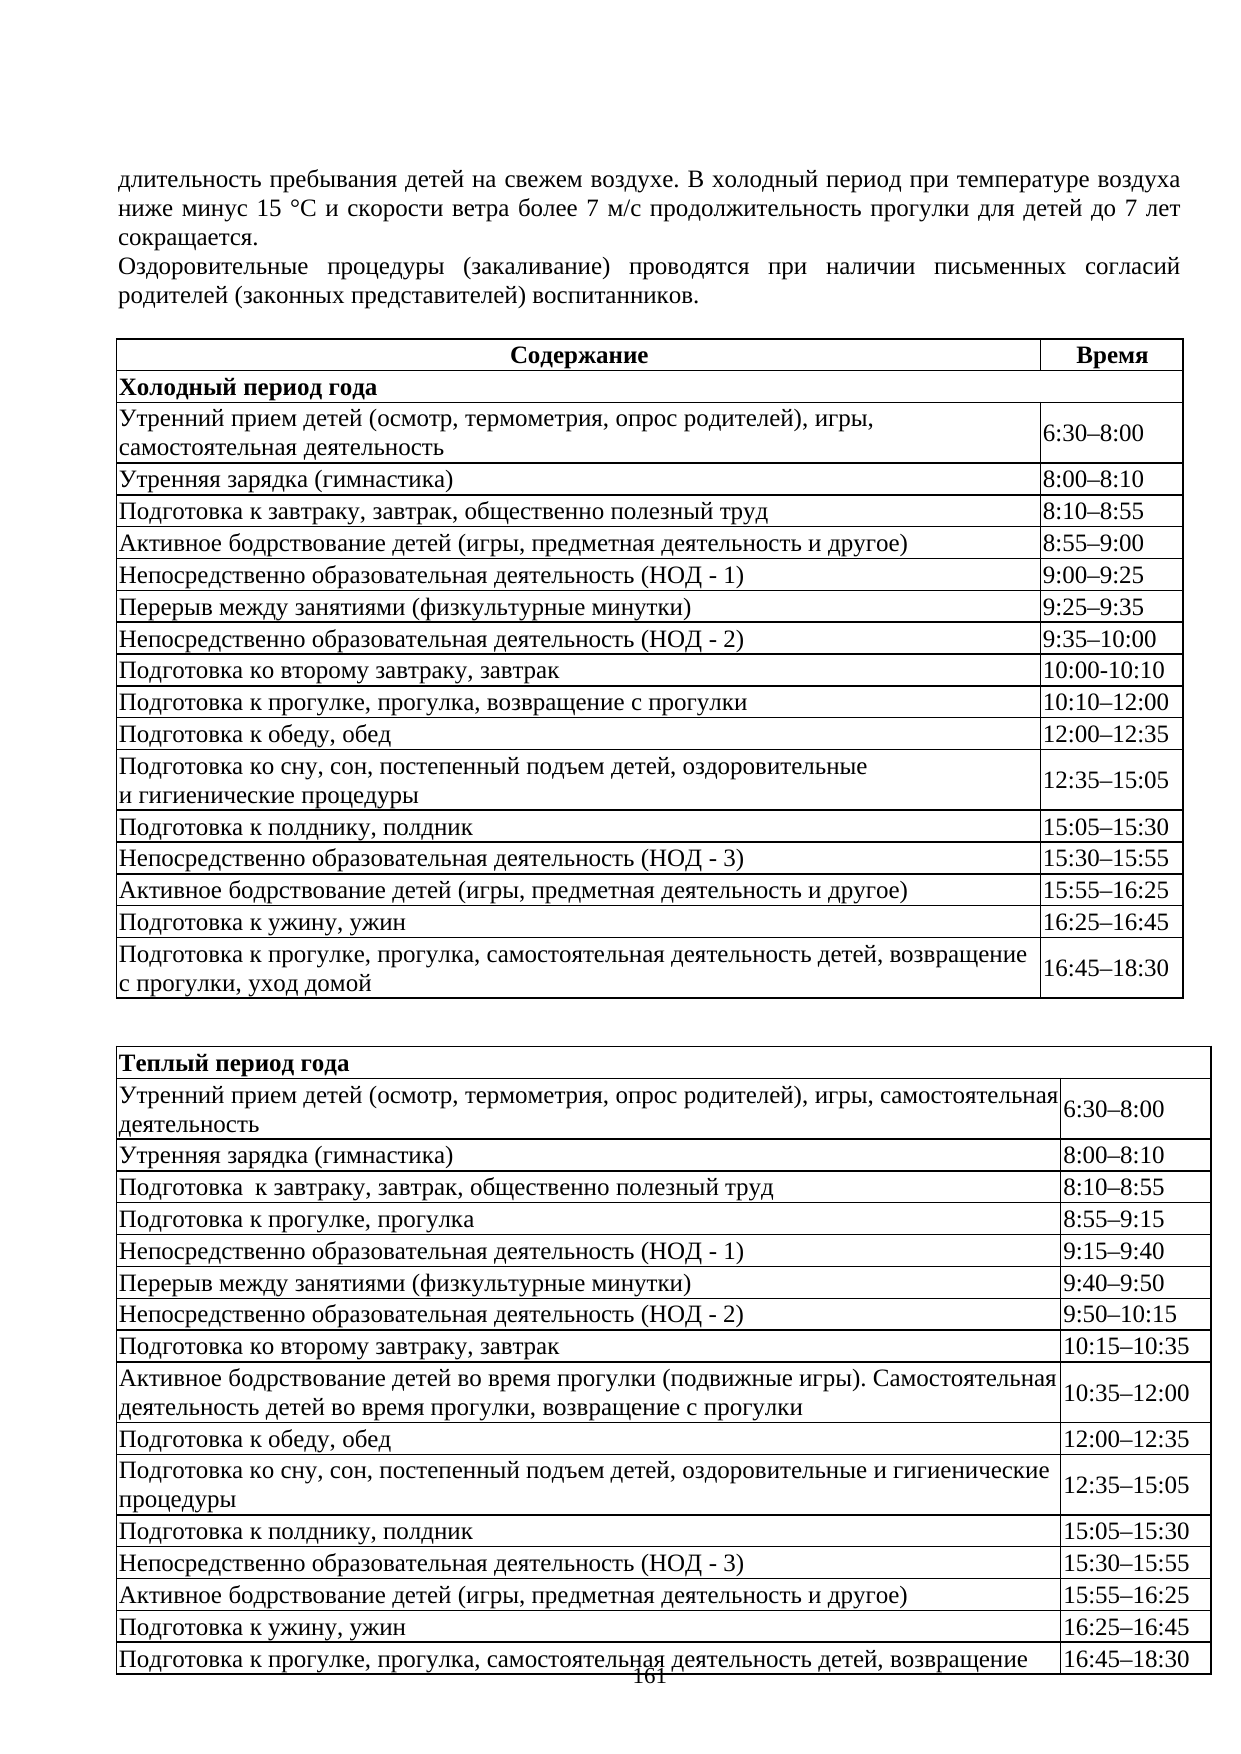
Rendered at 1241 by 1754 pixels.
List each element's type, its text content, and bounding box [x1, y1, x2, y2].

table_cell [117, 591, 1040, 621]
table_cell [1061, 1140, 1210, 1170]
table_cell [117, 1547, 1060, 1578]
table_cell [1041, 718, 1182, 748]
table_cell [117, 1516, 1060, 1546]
text длительность пребывания детей на свежем воздухе. В холодный период при температуре воздуха ниже минус 15 °С и скорости ветра более 7 м/с продолжительность прогулки для детей до 7 лет сокращается. [118, 164, 1182, 251]
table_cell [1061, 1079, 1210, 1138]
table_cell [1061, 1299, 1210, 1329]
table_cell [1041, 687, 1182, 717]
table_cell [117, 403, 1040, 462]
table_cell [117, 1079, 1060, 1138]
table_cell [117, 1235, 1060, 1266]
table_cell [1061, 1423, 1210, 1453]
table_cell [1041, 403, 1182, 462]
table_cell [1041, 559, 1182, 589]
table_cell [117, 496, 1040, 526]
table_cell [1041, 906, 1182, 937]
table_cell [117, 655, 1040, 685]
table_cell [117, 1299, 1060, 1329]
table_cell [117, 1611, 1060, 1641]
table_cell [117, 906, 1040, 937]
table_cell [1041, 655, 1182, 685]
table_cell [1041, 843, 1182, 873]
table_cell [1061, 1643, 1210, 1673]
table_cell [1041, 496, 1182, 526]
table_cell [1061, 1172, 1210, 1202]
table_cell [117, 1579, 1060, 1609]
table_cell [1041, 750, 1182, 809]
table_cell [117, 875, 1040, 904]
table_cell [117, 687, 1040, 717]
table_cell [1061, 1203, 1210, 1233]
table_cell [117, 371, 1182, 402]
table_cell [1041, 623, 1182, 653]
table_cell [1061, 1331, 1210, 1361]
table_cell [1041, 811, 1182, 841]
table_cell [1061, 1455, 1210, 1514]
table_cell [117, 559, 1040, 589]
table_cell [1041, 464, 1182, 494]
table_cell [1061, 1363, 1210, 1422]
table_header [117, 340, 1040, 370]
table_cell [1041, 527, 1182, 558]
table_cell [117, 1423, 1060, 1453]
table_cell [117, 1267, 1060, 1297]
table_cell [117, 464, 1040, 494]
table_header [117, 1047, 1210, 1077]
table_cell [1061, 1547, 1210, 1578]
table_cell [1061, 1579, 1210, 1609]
text Оздоровительные процедуры (закаливание) проводятся при наличии письменных согласий родителей (законных представителей) воспитанников. [118, 251, 1181, 308]
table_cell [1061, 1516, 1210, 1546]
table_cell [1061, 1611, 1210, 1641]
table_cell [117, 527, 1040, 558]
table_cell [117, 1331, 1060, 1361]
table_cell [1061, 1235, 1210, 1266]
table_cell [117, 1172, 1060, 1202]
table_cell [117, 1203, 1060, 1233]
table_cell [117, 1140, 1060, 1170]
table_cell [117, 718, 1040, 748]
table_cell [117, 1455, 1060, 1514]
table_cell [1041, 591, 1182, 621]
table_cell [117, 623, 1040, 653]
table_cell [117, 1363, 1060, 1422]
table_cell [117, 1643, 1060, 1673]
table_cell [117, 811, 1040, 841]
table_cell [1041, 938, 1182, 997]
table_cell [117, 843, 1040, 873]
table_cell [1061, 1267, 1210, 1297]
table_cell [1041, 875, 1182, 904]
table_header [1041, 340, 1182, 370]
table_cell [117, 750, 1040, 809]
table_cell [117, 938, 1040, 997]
